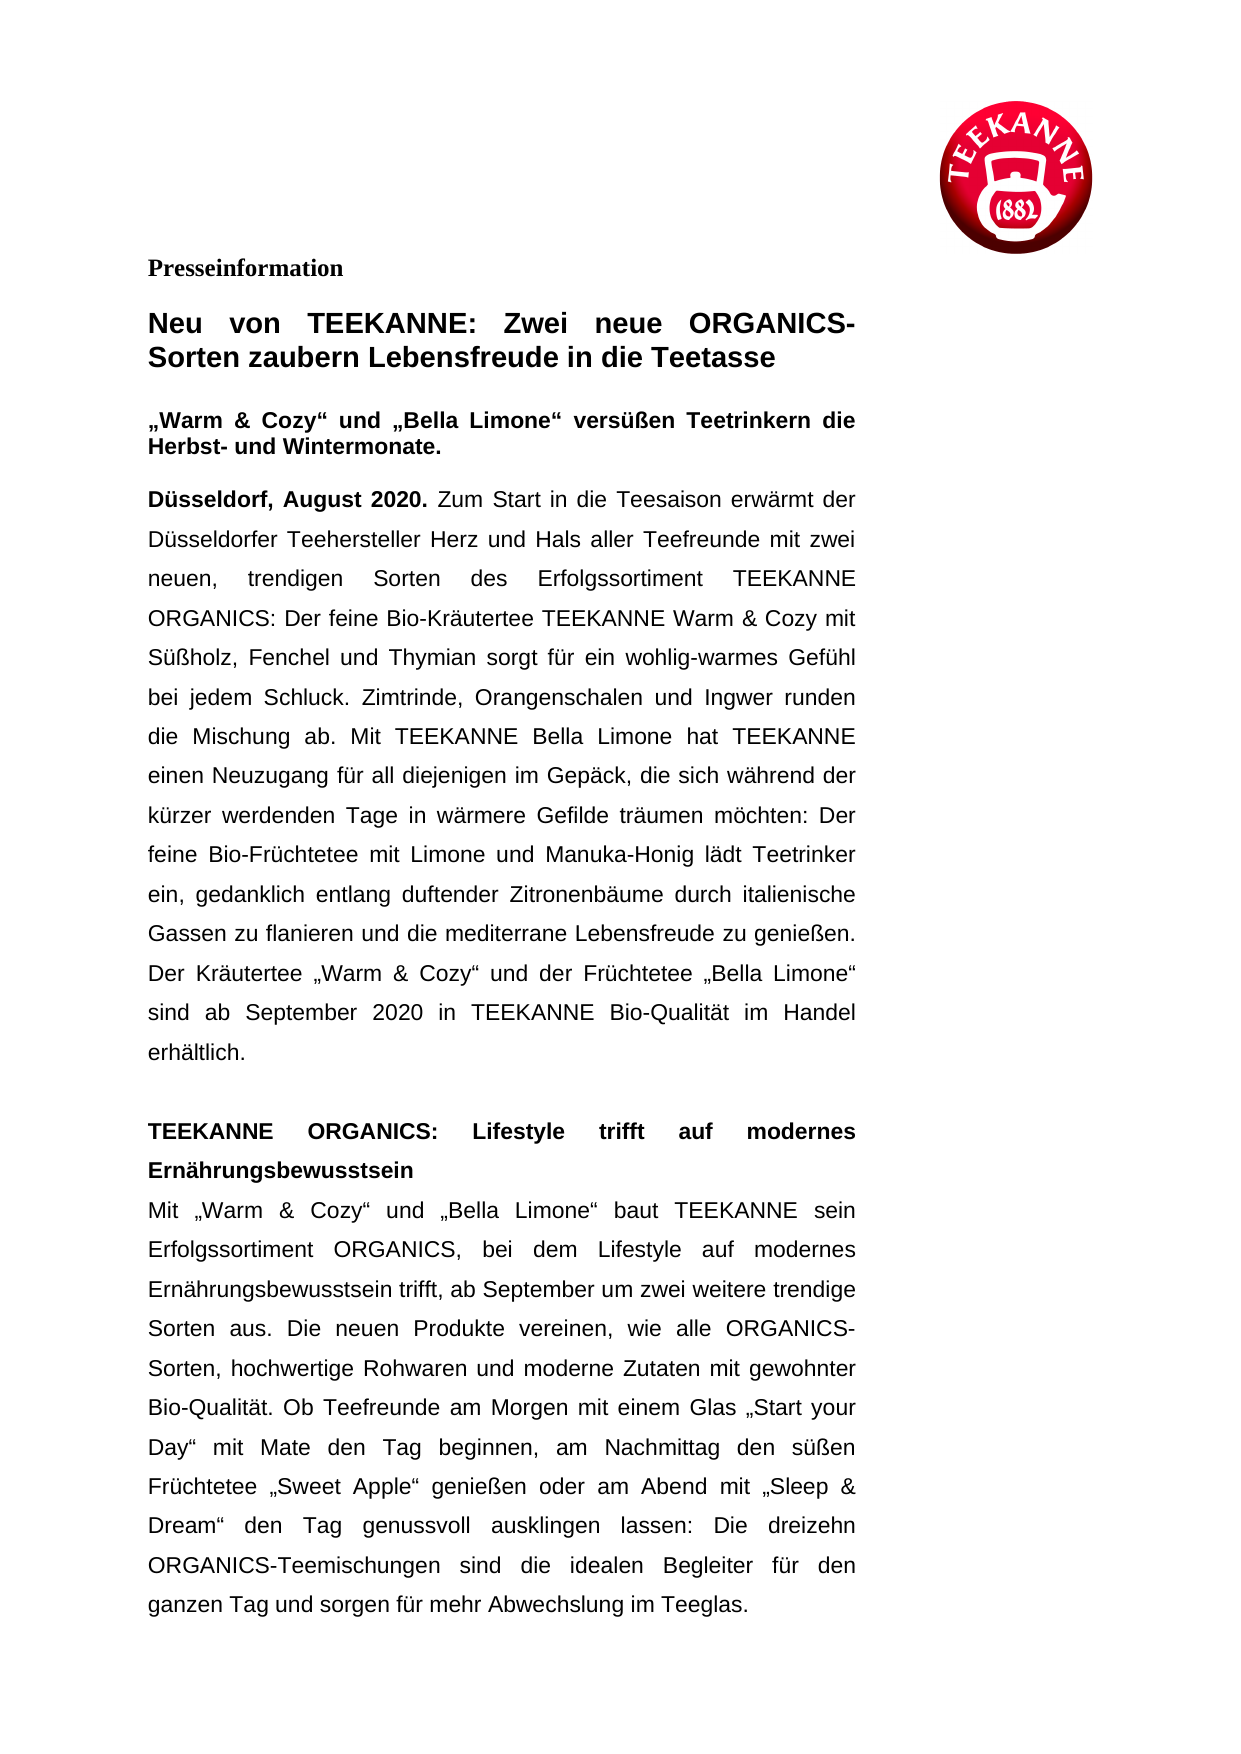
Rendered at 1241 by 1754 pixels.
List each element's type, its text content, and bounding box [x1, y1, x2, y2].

text „Warm & Cozy“ und „Bella Limone“ versüßen Teetrinkern die Herbst- und Wintermonate. [148, 407, 856, 460]
picture [939, 101, 1093, 254]
text Neu von TEEKANNE: Zwei neue ORGANICS-Sorten zaubern Lebensfreude in die Teetasse [148, 306, 856, 373]
text Düsseldorf, August 2020. Zum Start in die Teesaison erwärmt der Düsseldorfer Teehersteller Herz und Hals aller Teefreunde mit zwei neuen, trendigen Sorten des Erfolgssortiment TEEKANNE ORGANICS: Der feine Bio-Kräutertee TEEKANNE Warm & Cozy mit Süßholz, Fenchel und Thymian sorgt für ein wohlig-warmes Gefühl bei jedem Schluck. Zimtrinde, Orangenschalen und Ingwer runden die Mischung ab. Mit TEEKANNE Bella Limone hat TEEKANNE einen Neuzugang für all diejenigen im Gepäck, die sich während der kürzer werdenden Tage in wärmere Gefilde träumen möchten: Der feine Bio-Früchtetee mit Limone und Manuka-Honig lädt Teetrinker ein, gedanklich entlang duftender Zitronenbäume durch italienische Gassen zu flanieren und die mediterrane Lebensfreude zu genießen. Der Kräutertee „Warm & Cozy“ und der Früchtetee „Bella Limone“ sind ab September 2020 in TEEKANNE Bio-Qualität im Handel erhältlich. [148, 486, 856, 1065]
text TEEKANNE ORGANICS: Lifestyle trifft auf modernes Ernährungsbewusstsein [148, 1118, 856, 1183]
text Mit „Warm & Cozy“ und „Bella Limone“ baut TEEKANNE sein Erfolgssortiment ORGANICS, bei dem Lifestyle auf modernes Ernährungsbewusstsein trifft, ab September um zwei weitere trendige Sorten aus. Die neuen Produkte vereinen, wie alle ORGANICS-Sorten, hochwertige Rohwaren und moderne Zutaten mit gewohnter Bio-Qualität. Ob Teefreunde am Morgen mit einem Glas „Start your Day“ mit Mate den Tag beginnen, am Nachmittag den süßen Früchtetee „Sweet Apple“ genießen oder am Abend mit „Sleep & Dream“ den Tag genussvoll ausklingen lassen: Die dreizehn ORGANICS-Teemischungen sind die idealen Begleiter für den ganzen Tag und sorgen für mehr Abwechslung im Teeglas. [148, 1197, 856, 1618]
